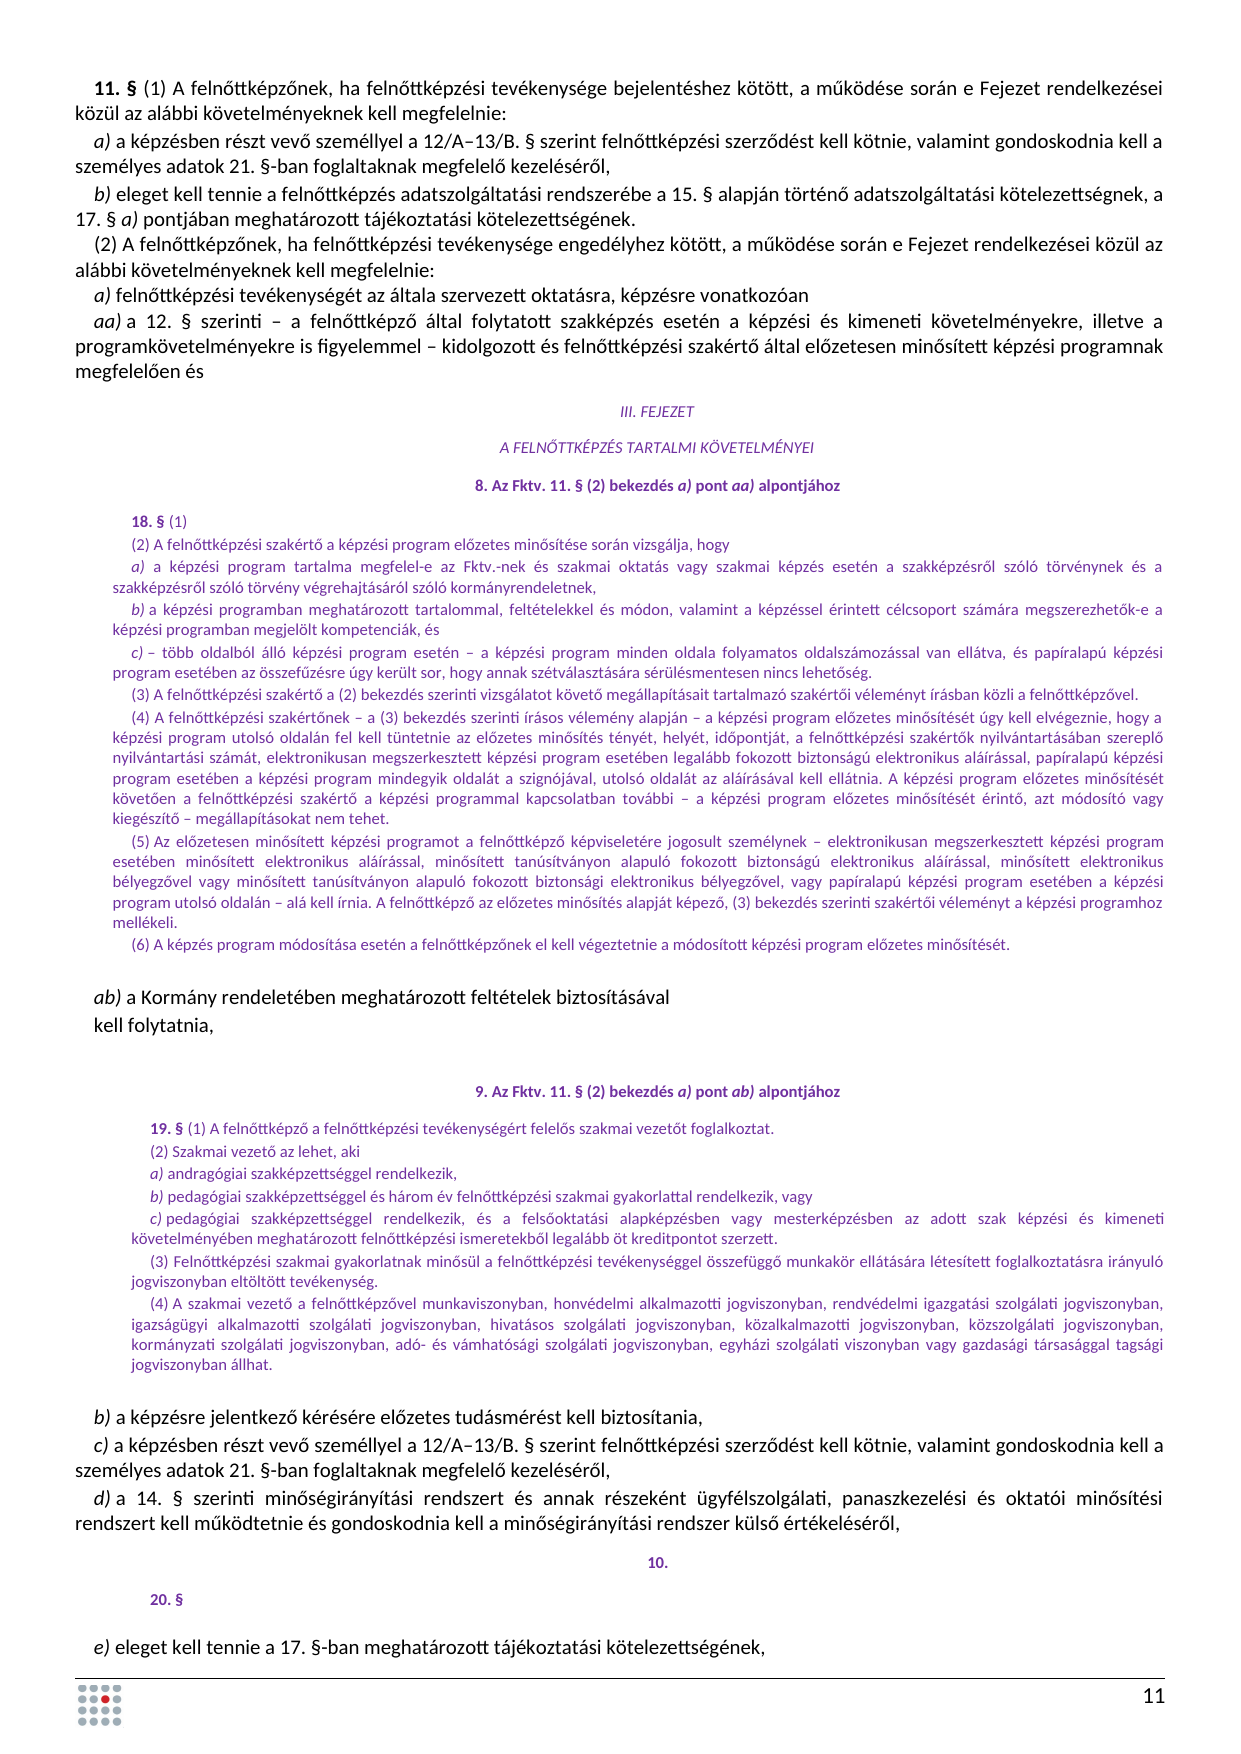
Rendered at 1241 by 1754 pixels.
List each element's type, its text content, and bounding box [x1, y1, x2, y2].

text b) pedagógiai szakképzettséggel és három év felnőttképzési szakmai gyakorlattal rendelkezik, vagy [131, 1186, 1165, 1206]
text aa) a 12. § szerinti – a felnőttképző által folytatott szakképzés esetén a képzési és kimeneti követelményekre, illetve a programkövetelményekre is figyelemmel – kidolgozott és felnőttképzési szakértő által előzetesen minősített képzési programnak megfelelően és [75, 308, 1165, 384]
text (4) A felnőttképzési szakértőnek – a (3) bekezdés szerinti írásos vélemény alapján – a képzési program előzetes minősítését úgy kell elvégeznie, hogy a képzési program utolsó oldalán fel kell tüntetnie az előzetes minősítés tényét, helyét, időpontját, a felnőttképzési szakértők nyilvántartásában szereplő nyilvántartási számát, elektronikusan megszerkesztett képzési program esetében legalább fokozott biztonságú elektronikus aláírással, papíralapú képzési program esetében a képzési program mindegyik oldalát a szignójával, utolsó oldalát az aláírásával kell ellátnia. A képzési program előzetes minősítését követően a felnőttképzési szakértő a képzési programmal kapcsolatban további – a képzési program előzetes minősítését érintő, azt módosító vagy kiegészítő – megállapításokat nem tehet. [112, 707, 1165, 829]
text b) a képzésre jelentkező kérésére előzetes tudásmérést kell biztosítania, [75, 1404, 1165, 1430]
picture [75, 1685, 124, 1728]
text (2) A felnőttképzési szakértő a képzési program előzetes minősítése során vizsgálja, hogy [112, 534, 1165, 554]
text (3) Felnőttképzési szakmai gyakorlatnak minősül a felnőttképzési tevékenységgel összefüggő munkakör ellátására létesített foglalkoztatásra irányuló jogviszonyban eltöltött tevékenység. [131, 1251, 1165, 1292]
text ab) a Kormány rendeletében meghatározott feltételek biztosításával [75, 984, 1165, 1010]
text 9. Az Fktv. 11. § (2) bekezdés a) pont ab) alpontjához [131, 1082, 1165, 1102]
text a) a képzésben részt vevő személlyel a 12/A–13/B. § szerint felnőttképzési szerződést kell kötnie, valamint gondoskodnia kell a személyes adatok 21. §-ban foglaltaknak megfelelő kezeléséről, [75, 128, 1165, 179]
text a) a képzési program tartalma megfelel-e az Fktv.-nek és szakmai oktatás vagy szakmai képzés esetén a szakképzésről szóló törvénynek és a szakképzésről szóló törvény végrehajtásáról szóló kormányrendeletnek, [112, 557, 1165, 597]
text e) eleget kell tennie a 17. §-ban meghatározott tájékoztatási kötelezettségének, [75, 1634, 1165, 1659]
text 20. § [131, 1589, 1165, 1610]
text 10. [131, 1552, 1165, 1573]
text c) a képzésben részt vevő személlyel a 12/A–13/B. § szerint felnőttképzési szerződést kell kötnie, valamint gondoskodnia kell a személyes adatok 21. §-ban foglaltaknak megfelelő kezeléséről, [75, 1432, 1165, 1483]
text (2) A felnőttképzőnek, ha felnőttképzési tevékenysége engedélyhez kötött, a működése során e Fejezet rendelkezései közül az alábbi követelményeknek kell megfelelnie: [75, 232, 1165, 282]
text (4) A szakmai vezető a felnőttképzővel munkaviszonyban, honvédelmi alkalmazotti jogviszonyban, rendvédelmi igazgatási szolgálati jogviszonyban, igazságügyi alkalmazotti szolgálati jogviszonyban, hivatásos szolgálati jogviszonyban, közalkalmazotti jogviszonyban, közszolgálati jogviszonyban, kormányzati szolgálati jogviszonyban, adó- és vámhatósági szolgálati jogviszonyban, egyházi szolgálati viszonyban vagy gazdasági társasággal tagsági jogviszonyban állhat. [131, 1294, 1165, 1375]
text 8. Az Fktv. 11. § (2) bekezdés a) pont aa) alpontjához [131, 475, 1165, 495]
text a) felnőttképzési tevékenységét az általa szervezett oktatásra, képzésre vonatkozóan [75, 282, 1165, 308]
text (2) Szakmai vezető az lehet, aki [131, 1141, 1165, 1161]
text kell folytatnia, [75, 1012, 1165, 1037]
text III. FEJEZET [131, 401, 1165, 421]
text 11. § (1) A felnőttképzőnek, ha felnőttképzési tevékenysége bejelentéshez kötött, a működése során e Fejezet rendelkezései közül az alábbi követelményeknek kell megfelelnie: [75, 75, 1165, 126]
text c) pedagógiai szakképzettséggel rendelkezik, és a felsőoktatási alapképzésben vagy mesterképzésben az adott szak képzési és kimeneti követelményében meghatározott felnőttképzési ismeretekből legalább öt kreditpontot szerzett. [131, 1208, 1165, 1249]
text A FELNŐTTKÉPZÉS TARTALMI KÖVETELMÉNYEI [131, 438, 1165, 458]
text 19. § (1) A felnőttképző a felnőttképzési tevékenységért felelős szakmai vezetőt foglalkoztat. [131, 1119, 1165, 1139]
text d) a 14. § szerinti minőségirányítási rendszert és annak részeként ügyfélszolgálati, panaszkezelési és oktatói minősítési rendszert kell működtetnie és gondoskodnia kell a minőségirányítási rendszer külső értékeléséről, [75, 1485, 1165, 1536]
text b) a képzési programban meghatározott tartalommal, feltételekkel és módon, valamint a képzéssel érintett célcsoport számára megszerezhetők-e a képzési programban megjelölt kompetenciák, és [112, 599, 1165, 640]
text 18. § (1) [112, 512, 1165, 532]
text c) – több oldalból álló képzési program esetén – a képzési program minden oldala folyamatos oldalszámozással van ellátva, és papíralapú képzési program esetében az összefűzésre úgy került sor, hogy annak szétválasztására sérülésmentesen nincs lehetőség. [112, 642, 1165, 683]
text b) eleget kell tennie a felnőttképzés adatszolgáltatási rendszerébe a 15. § alapján történő adatszolgáltatási kötelezettségnek, a 17. § a) pontjában meghatározott tájékoztatási kötelezettségének. [75, 181, 1165, 232]
text (6) A képzés program módosítása esetén a felnőttképzőnek el kell végeztetnie a módosított képzési program előzetes minősítését. [112, 935, 1165, 955]
text a) andragógiai szakképzettséggel rendelkezik, [131, 1163, 1165, 1184]
text (5) Az előzetesen minősített képzési programot a felnőttképző képviseletére jogosult személynek – elektronikusan megszerkesztett képzési program esetében minősített elektronikus aláírással, minősített tanúsítványon alapuló fokozott biztonságú elektronikus aláírással, minősített elektronikus bélyegzővel vagy minősített tanúsítványon alapuló fokozott biztonsági elektronikus bélyegzővel, vagy papíralapú képzési program esetében a képzési program utolsó oldalán – alá kell írnia. A felnőttképző az előzetes minősítés alapját képező, (3) bekezdés szerinti szakértői véleményt a képzési programhoz mellékeli. [112, 831, 1165, 933]
text (3) A felnőttképzési szakértő a (2) bekezdés szerinti vizsgálatot követő megállapításait tartalmazó szakértői véleményt írásban közli a felnőttképzővel. [112, 685, 1165, 705]
